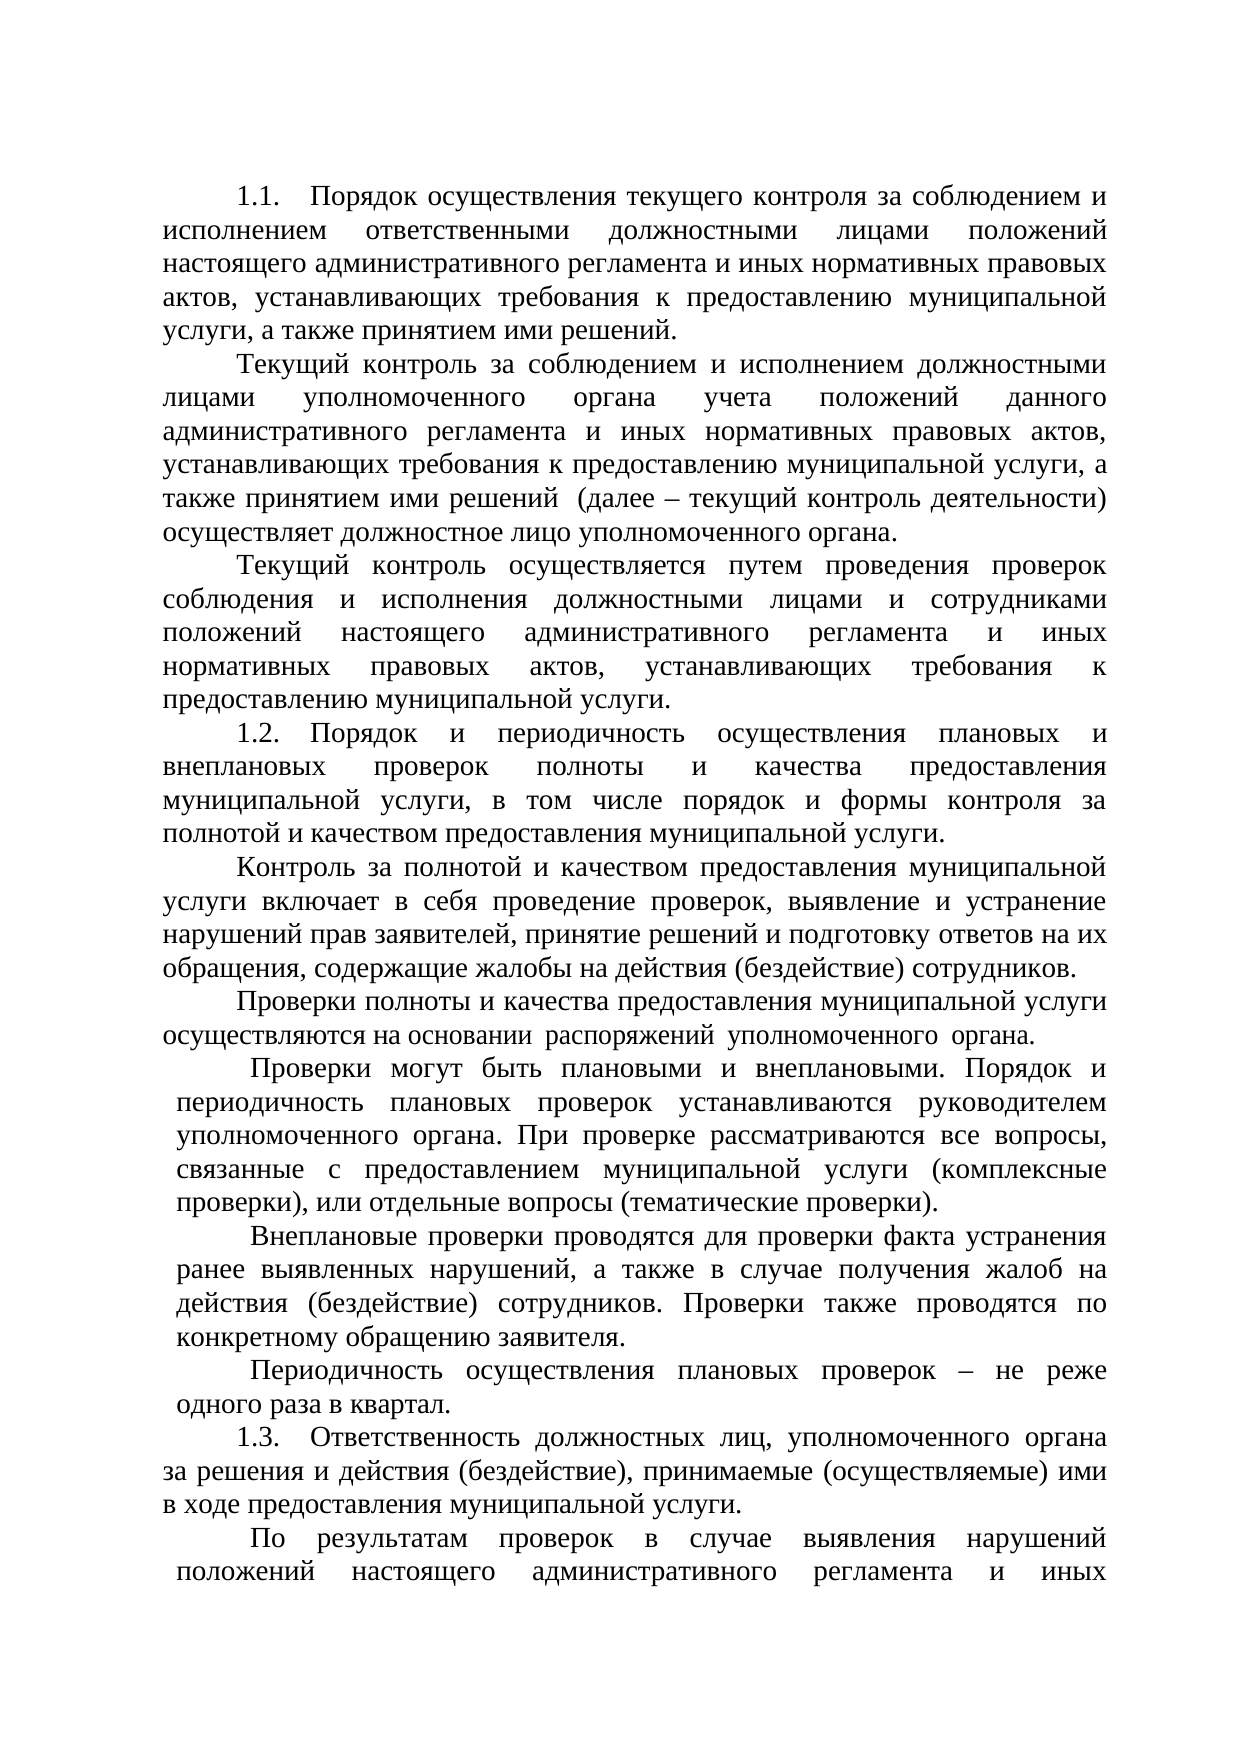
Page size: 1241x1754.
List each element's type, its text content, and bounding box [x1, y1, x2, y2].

text Текущий контроль за соблюдением и исполнением должностными лицами уполномоченного органа учета положений данного административного регламента и иных нормативных правовых актов, устанавливающих требования к предоставлению муниципальной услуги, а также принятием ими решений (далее – текущий контроль деятельности) осуществляет должностное лицо уполномоченного органа. [162, 346, 1107, 547]
list Порядок и периодичность осуществления плановых и внеплановых проверок полноты и качества предоставления муниципальной услуги, в том числе порядок и формы контроля за полнотой и качеством предоставления муниципальной услуги. [162, 715, 1107, 849]
text Внеплановые проверки проводятся для проверки факта устранения ранее выявленных нарушений, а также в случае получения жалоб на действия (бездействие) сотрудников. Проверки также проводятся по конкретному обращению заявителя. [176, 1218, 1107, 1352]
list Ответственность должностных лиц, уполномоченного органа за решения и действия (бездействие), принимаемые (осуществляемые) ими в ходе предоставления муниципальной услуги. [162, 1419, 1107, 1520]
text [176, 1520, 1107, 1587]
text Проверки могут быть плановыми и внеплановыми. Порядок и периодичность плановых проверок устанавливаются руководителем уполномоченного органа. При проверке рассматриваются все вопросы, связанные с предоставлением муниципальной услуги (комплексные проверки), или отдельные вопросы (тематические проверки). [176, 1050, 1107, 1218]
list Порядок осуществления текущего контроля за соблюдением и исполнением ответственными должностными лицами положений настоящего административного регламента и иных нормативных правовых актов, устанавливающих требования к предоставлению муниципальной услуги, а также принятием ими решений. [162, 178, 1107, 346]
text Периодичность осуществления плановых проверок – не реже одного раза в квартал. [176, 1352, 1107, 1419]
text Проверки полноты и качества предоставления муниципальной услуги осуществляются на основании распоряжений уполномоченного органа. [162, 983, 1107, 1050]
text Контроль за полнотой и качеством предоставления муниципальной услуги включает в себя проведение проверок, выявление и устранение нарушений прав заявителей, принятие решений и подготовку ответов на их обращения, содержащие жалобы на действия (бездействие) сотрудников. [162, 849, 1107, 983]
text Текущий контроль осуществляется путем проведения проверок соблюдения и исполнения должностными лицами и сотрудниками положений настоящего административного регламента и иных нормативных правовых актов, устанавливающих требования к предоставлению муниципальной услуги. [162, 547, 1107, 715]
